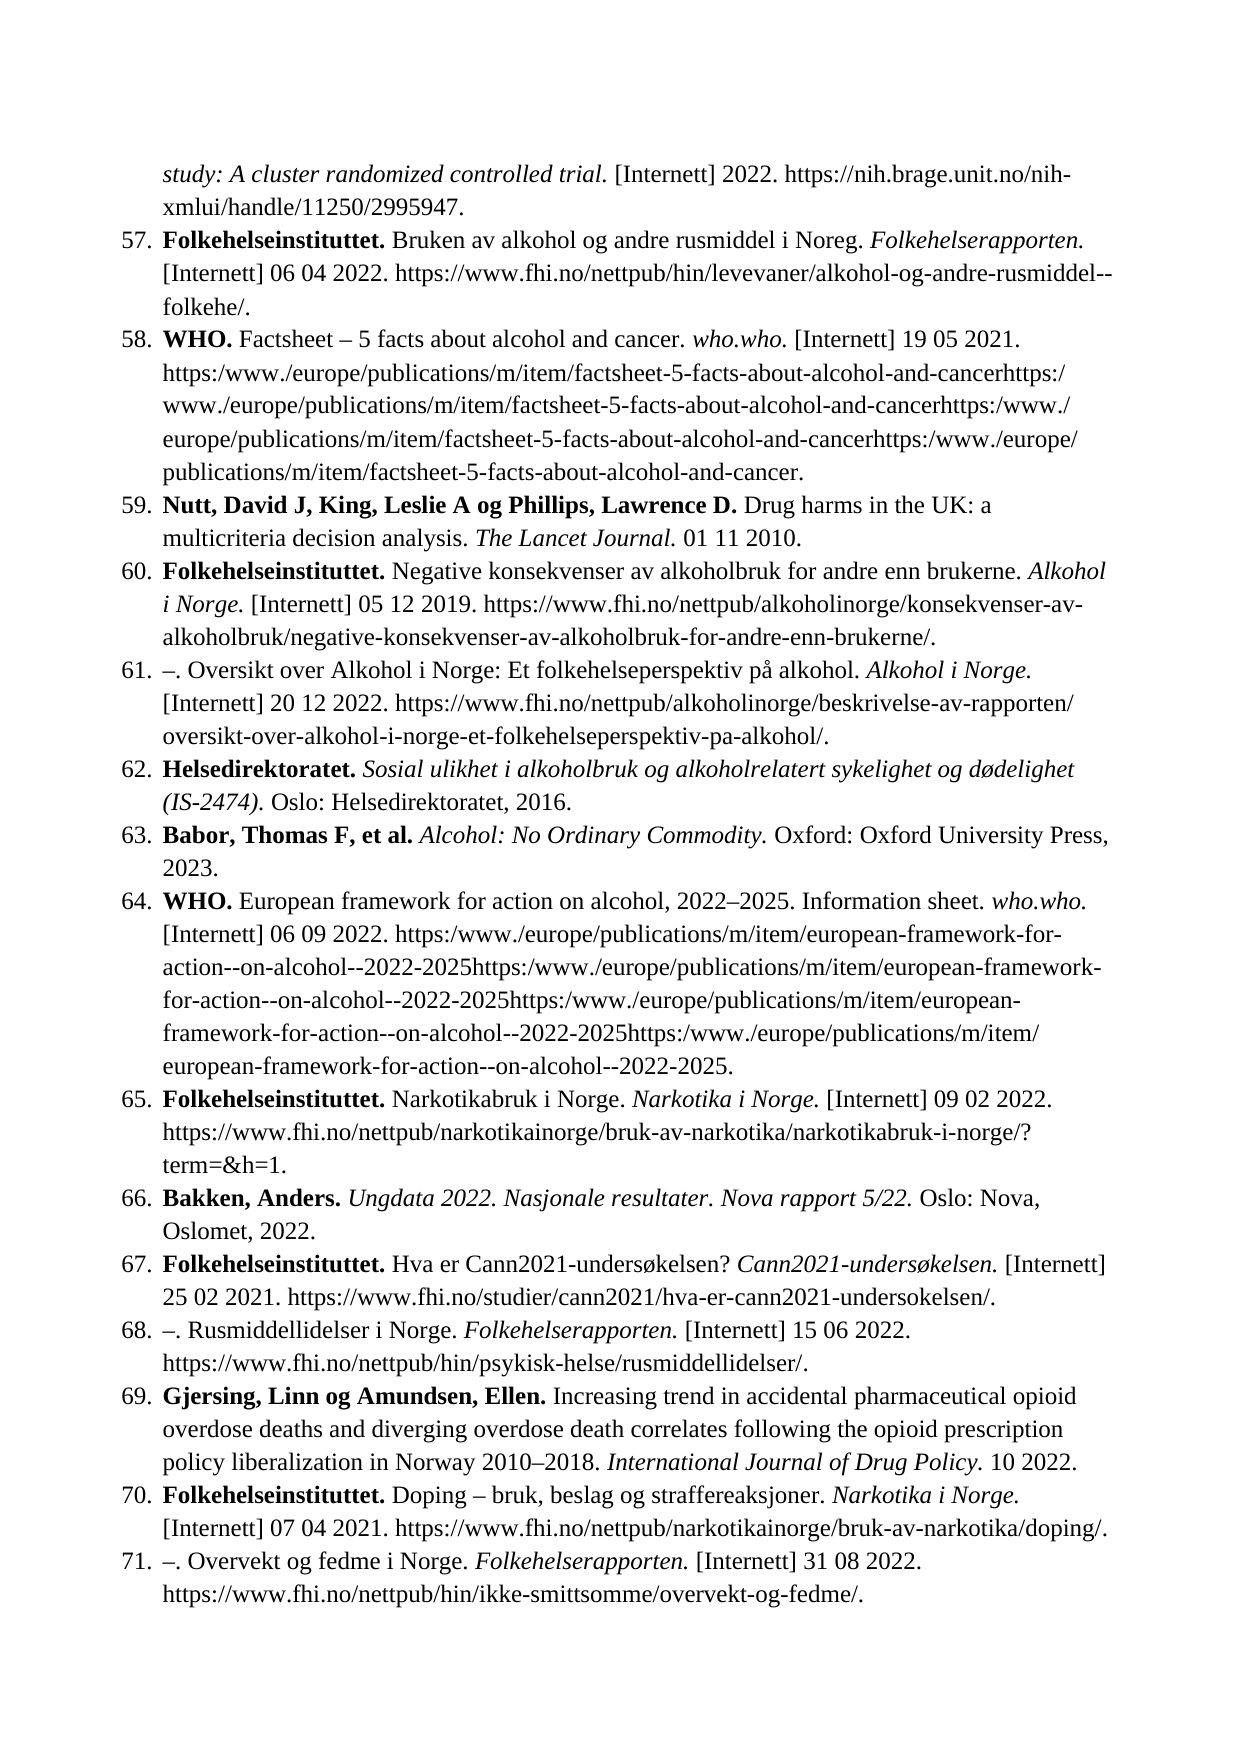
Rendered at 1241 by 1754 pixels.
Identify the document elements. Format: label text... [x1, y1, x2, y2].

list 63. Babor, Thomas F, et al. Alcohol: No Ordinary Commodity. Oxford: Oxford University Press, 2023. [121, 820, 1119, 882]
list 59. Nutt, David J, King, Leslie A og Phillips, Lawrence D. Drug harms in the UK: a multicriteria decision analysis. The Lancet Journal. 01 11 2010. [121, 490, 1119, 551]
list 66. Bakken, Anders. Ungdata 2022. Nasjonale resultater. Nova rapport 5/22. Oslo: Nova, Oslomet, 2022. [121, 1183, 1119, 1245]
list 61. –. Oversikt over Alkohol i Norge: Et folkehelseperspektiv på alkohol. Alkohol i Norge. [Internett] 20 12 2022. https://www.fhi.no/nettpub/alkoholinorge/beskrivelse-av-rapporten/oversikt-over-alkohol-i-norge-et-folkehelseperspektiv-pa-alkohol/. [121, 655, 1119, 749]
list 60. Folkehelseinstituttet. Negative konsekvenser av alkoholbruk for andre enn brukerne. Alkohol i Norge. [Internett] 05 12 2019. https://www.fhi.no/nettpub/alkoholinorge/konsekvenser-av-alkoholbruk/negative-konsekvenser-av-alkoholbruk-for-andre-enn-brukerne/. [121, 556, 1119, 651]
list 69. Gjersing, Linn og Amundsen, Ellen. Increasing trend in accidental pharmaceutical opioid overdose deaths and diverging overdose death correlates following the opioid prescription policy liberalization in Norway 2010–2018. International Journal of Drug Policy. 10 2022. [121, 1381, 1119, 1476]
list 67. Folkehelseinstituttet. Hva er Cann2021-undersøkelsen? Cann2021-undersøkelsen. [Internett] 25 02 2021. https://www.fhi.no/studier/cann2021/hva-er-cann2021-undersokelsen/. [121, 1249, 1119, 1311]
list 58. WHO. Factsheet – 5 facts about alcohol and cancer. who.who. [Internett] 19 05 2021. https:/www./europe/publications/m/item/factsheet-5-facts-about-alcohol-and-cancerhttps:/www./europe/publications/m/item/factsheet-5-facts-about-alcohol-and-cancerhttps:/www./europe/publications/m/item/factsheet-5-facts-about-alcohol-and-cancerhttps:/www./europe/publications/m/item/factsheet-5-facts-about-alcohol-and-cancer. [121, 324, 1119, 485]
list 62. Helsedirektoratet. Sosial ulikhet i alkoholbruk og alkoholrelatert sykelighet og dødelighet (IS-2474). Oslo: Helsedirektoratet, 2016. [121, 754, 1119, 816]
list 70. Folkehelseinstituttet. Doping – bruk, beslag og straffereaksjoner. Narkotika i Norge. [Internett] 07 04 2021. https://www.fhi.no/nettpub/narkotikainorge/bruk-av-narkotika/doping/. [121, 1480, 1119, 1542]
list 57. Folkehelseinstituttet. Bruken av alkohol og andre rusmiddel i Noreg. Folkehelserapporten. [Internett] 06 04 2022. https://www.fhi.no/nettpub/hin/levevaner/alkohol-og-andre-rusmiddel--folkehe/. [121, 226, 1119, 320]
list 68. –. Rusmiddellidelser i Norge. Folkehelserapporten. [Internett] 15 06 2022. https://www.fhi.no/nettpub/hin/psykisk-helse/rusmiddellidelser/. [121, 1315, 1119, 1377]
list 64. WHO. European framework for action on alcohol, 2022–2025. Information sheet. who.who. [Internett] 06 09 2022. https:/www./europe/publications/m/item/european-framework-for-action--on-alcohol--2022-2025https:/www./europe/publications/m/item/european-framework-for-action--on-alcohol--2022-2025https:/www./europe/publications/m/item/european-framework-for-action--on-alcohol--2022-2025https:/www./europe/publications/m/item/european-framework-for-action--on-alcohol--2022-2025. [121, 886, 1119, 1080]
list 71. –. Overvekt og fedme i Norge. Folkehelserapporten. [Internett] 31 08 2022. https://www.fhi.no/nettpub/hin/ikke-smittsomme/overvekt-og-fedme/. [121, 1546, 1119, 1608]
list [121, 159, 1119, 221]
list 65. Folkehelseinstituttet. Narkotikabruk i Norge. Narkotika i Norge. [Internett] 09 02 2022. https://www.fhi.no/nettpub/narkotikainorge/bruk-av-narkotika/narkotikabruk-i-norge/?term=&h=1. [121, 1084, 1119, 1179]
